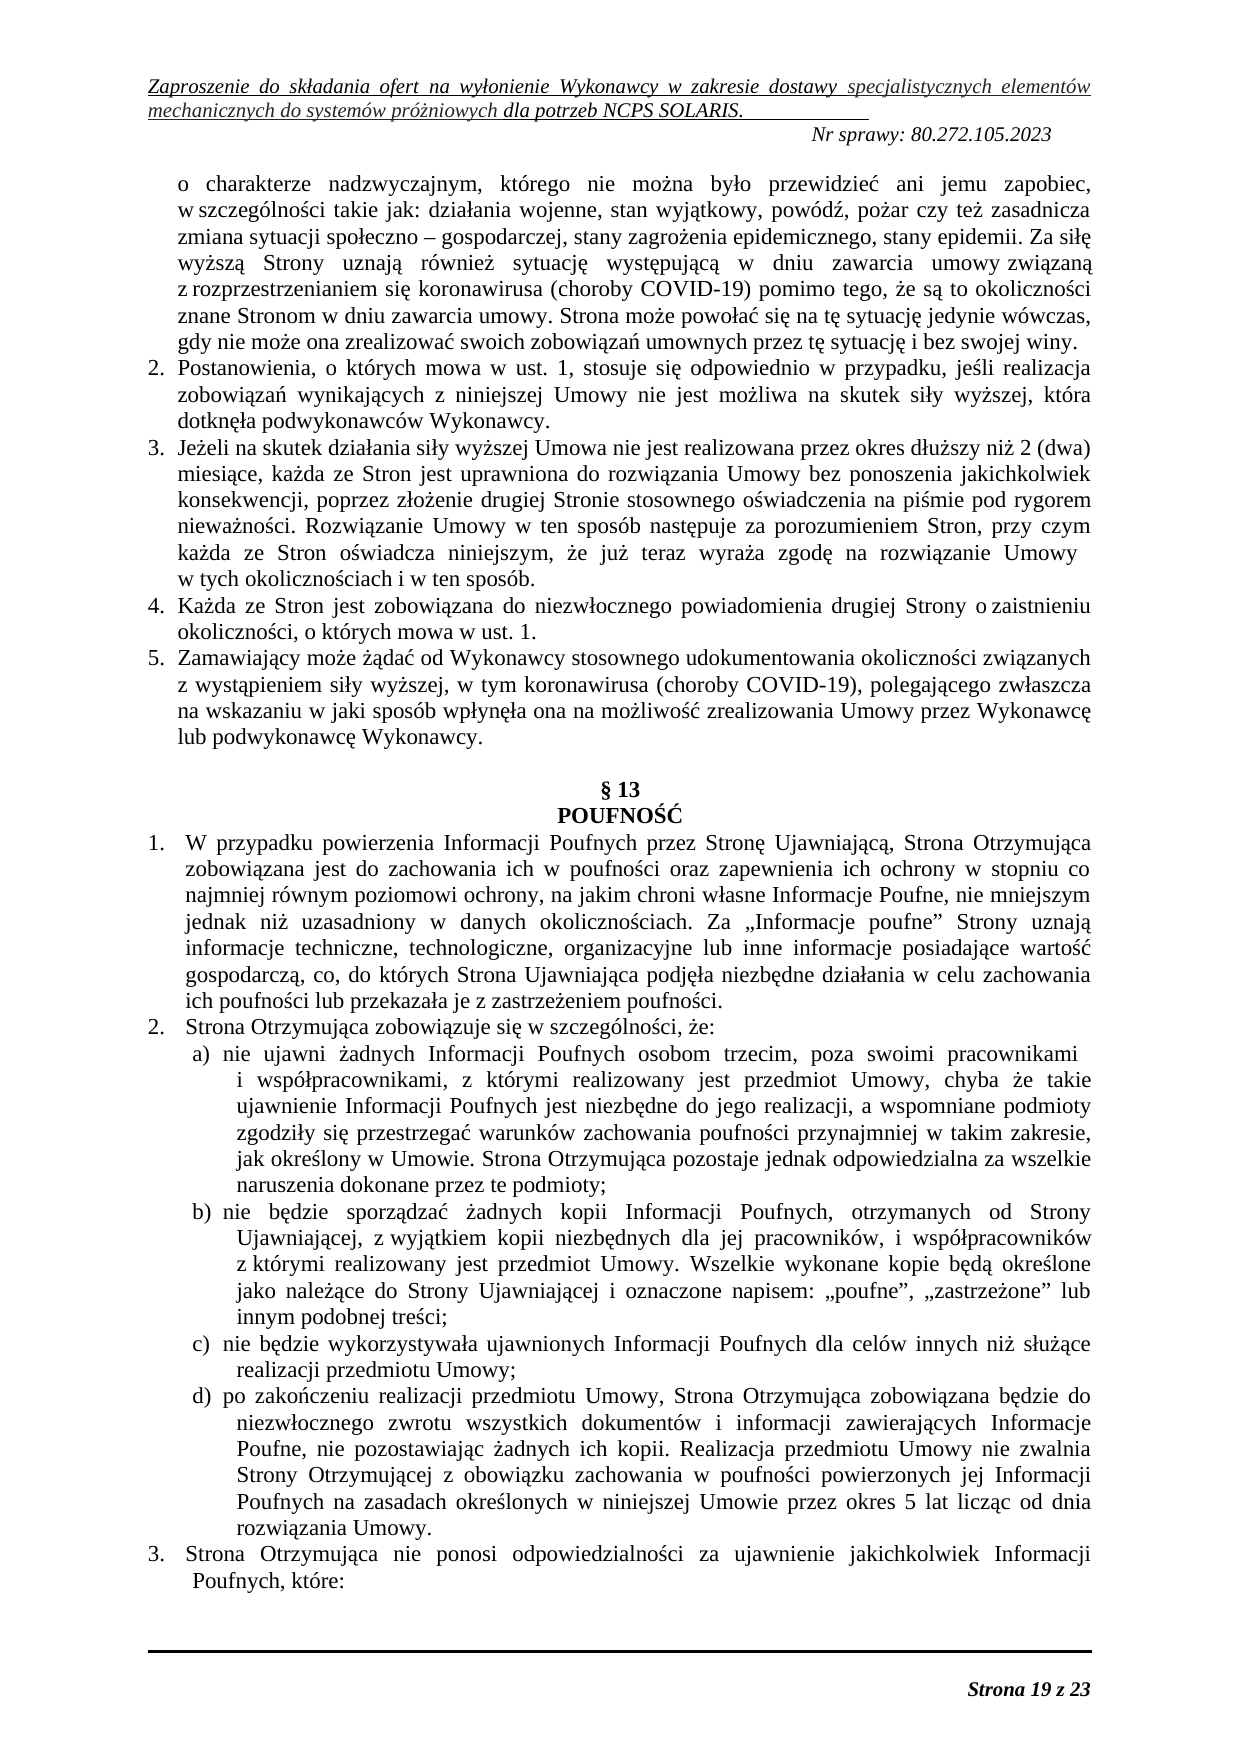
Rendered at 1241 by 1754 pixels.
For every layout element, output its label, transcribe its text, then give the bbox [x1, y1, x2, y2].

list Postanowienia, o których mowa w ust. 1, stosuje się odpowiednio w przypadku, jeśli realizacja zobowiązań wynikających z niniejszej Umowy nie jest możliwa na skutek siły wyższej, która dotknęła podwykonawców Wykonawcy. [148, 354, 1092, 433]
list nie będzie wykorzystywała ujawnionych Informacji Poufnych dla celów innych niż służące realizacji przedmiotu Umowy; [192, 1329, 1092, 1382]
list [148, 170, 1092, 354]
list Zamawiający może żądać od Wykonawcy stosownego udokumentowania okoliczności związanych z wystąpieniem siły wyższej, w tym koronawirusa (choroby COVID-19), polegającego zwłaszcza na wskazaniu w jaki sposób wpłynęła ona na możliwość zrealizowania Umowy przez Wykonawcę lub podwykonawcę Wykonawcy. [148, 644, 1092, 750]
list Każda ze Stron jest zobowiązana do niezwłocznego powiadomienia drugiej Strony o zaistnieniu okoliczności, o których mowa w ust. 1. [148, 592, 1092, 644]
list Strona Otrzymująca nie ponosi odpowiedzialności za ujawnienie jakichkolwiek Informacji Poufnych, które: [148, 1540, 1092, 1593]
list Jeżeli na skutek działania siły wyższej Umowa nie jest realizowana przez okres dłuższy niż 2 (dwa) miesiące, każda ze Stron jest uprawniona do rozwiązania Umowy bez ponoszenia jakichkolwiek konsekwencji, poprzez złożenie drugiej Stronie stosownego oświadczenia na piśmie pod rygorem nieważności. Rozwiązanie Umowy w ten sposób następuje za porozumieniem Stron, przy czym każda ze Stron oświadcza niniejszym, że już teraz wyraża zgodę na rozwiązanie Umowy w tych okolicznościach i w ten sposób. [148, 433, 1092, 592]
list po zakończeniu realizacji przedmiotu Umowy, Strona Otrzymująca zobowiązana będzie do niezwłocznego zwrotu wszystkich dokumentów i informacji zawierających Informacje Poufne, nie pozostawiając żadnych ich kopii. Realizacja przedmiotu Umowy nie zwalnia Strony Otrzymującej z obowiązku zachowania w poufności powierzonych jej Informacji Poufnych na zasadach określonych w niniejszej Umowie przez okres 5 lat licząc od dnia rozwiązania Umowy. [192, 1382, 1092, 1540]
list Strona Otrzymująca zobowiązuje się w szczególności, że: [148, 1013, 1092, 1040]
list W przypadku powierzenia Informacji Poufnych przez Stronę Ujawniającą, Strona Otrzymująca zobowiązana jest do zachowania ich w poufności oraz zapewnienia ich ochrony w stopniu co najmniej równym poziomowi ochrony, na jakim chroni własne Informacje Poufne, nie mniejszym jednak niż uzasadniony w danych okolicznościach. Za „Informacje poufne” Strony uznają informacje techniczne, technologiczne, organizacyjne lub inne informacje posiadające wartość gospodarczą, co, do których Strona Ujawniająca podjęła niezbędne działania w celu zachowania ich poufności lub przekazała je z zastrzeżeniem poufności. [148, 829, 1092, 1013]
text § 13 [148, 776, 1092, 802]
list nie będzie sporządzać żadnych kopii Informacji Poufnych, otrzymanych od Strony Ujawniającej, z wyjątkiem kopii niezbędnych dla jej pracowników, i współpracowników z którymi realizowany jest przedmiot Umowy. Wszelkie wykonane kopie będą określone jako należące do Strony Ujawniającej i oznaczone napisem: „poufne”, „zastrzeżone” lub innym podobnej treści; [192, 1198, 1092, 1329]
list nie ujawni żadnych Informacji Poufnych osobom trzecim, poza swoimi pracownikami i współpracownikami, z którymi realizowany jest przedmiot Umowy, chyba że takie ujawnienie Informacji Poufnych jest niezbędne do jego realizacji, a wspomniane podmioty zgodziły się przestrzegać warunków zachowania poufności przynajmniej w takim zakresie, jak określony w Umowie. Strona Otrzymująca pozostaje jednak odpowiedzialna za wszelkie naruszenia dokonane przez te podmioty; [192, 1040, 1092, 1198]
text POUFNOŚĆ [148, 802, 1092, 829]
